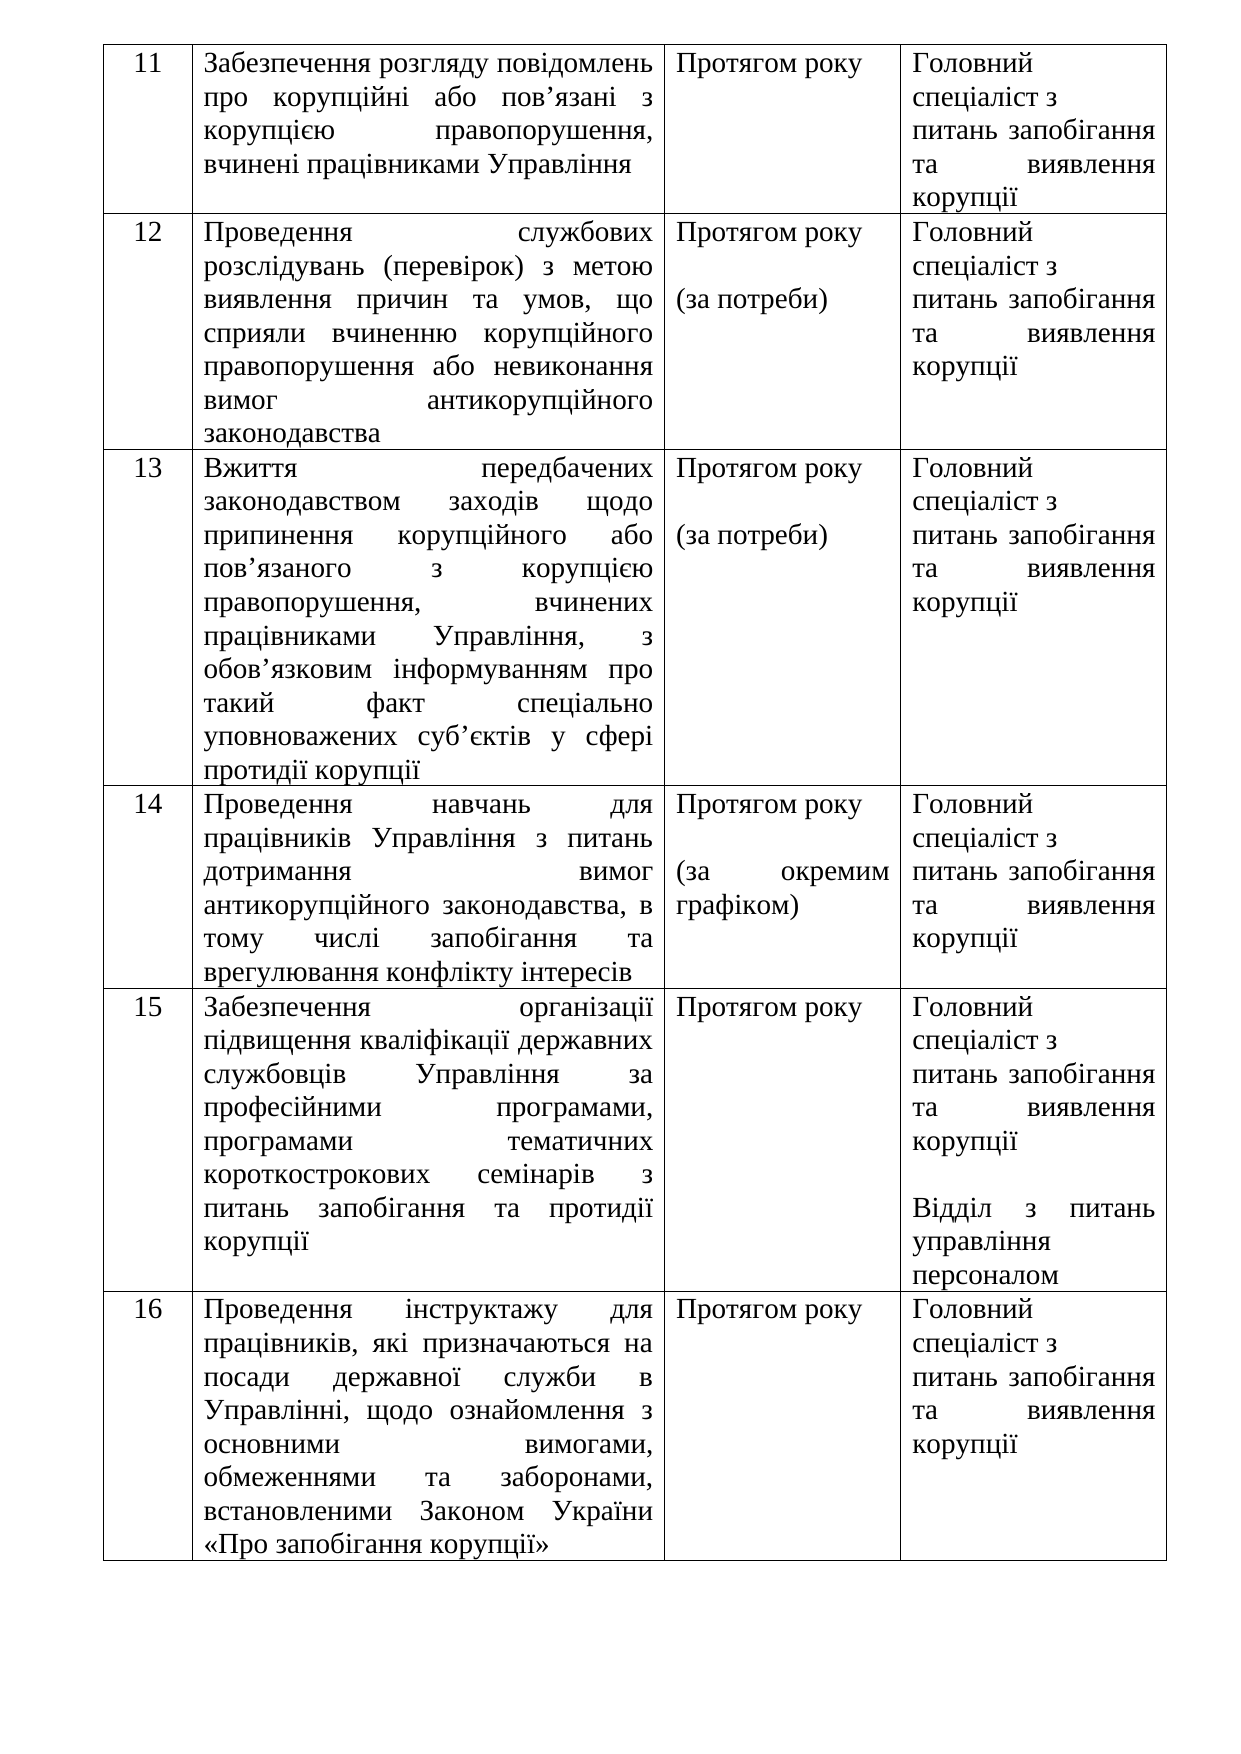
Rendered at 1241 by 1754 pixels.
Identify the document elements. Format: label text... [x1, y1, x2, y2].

table_cell Головний спеціаліст з питань запобігання та виявлення корупції [901, 786, 1166, 988]
table_cell 15 [104, 989, 192, 1291]
table_header 11 [104, 45, 192, 213]
table_cell Проведення службових розслідувань (перевірок) з метою виявлення причин та умов, що сприяли вчиненню корупційного правопорушення або невиконання вимог антикорупційного законодавства [193, 214, 664, 449]
table_cell Вжиття передбачених законодавством заходів щодо припинення корупційного або пов’язаного з корупцією правопорушення, вчинених працівниками Управління, з обов’язковим інформуванням про такий факт спеціально уповноважених суб’єктів у сфері протидії корупції [193, 450, 664, 785]
table_cell Проведення навчань для працівників Управління з питань дотримання вимог антикорупційного законодавства, в тому числі запобігання та врегулювання конфлікту інтересів [193, 786, 664, 988]
table_cell Протягом року [665, 989, 900, 1291]
table_header Протягом року [665, 45, 900, 213]
table_cell Головний спеціаліст з питань запобігання та виявлення корупції Відділ з питань управління персоналом [901, 989, 1166, 1291]
table_cell 14 [104, 786, 192, 988]
table_cell Головний спеціаліст з питань запобігання та виявлення корупції [901, 450, 1166, 785]
table_cell Забезпечення організації підвищення кваліфікації державних службовців Управління за професійними програмами, програмами тематичних короткострокових семінарів з питань запобігання та протидії корупції [193, 989, 664, 1291]
table_cell Протягом року [665, 1292, 900, 1560]
table_cell Протягом року (за потреби) [665, 450, 900, 785]
table_cell 13 [104, 450, 192, 785]
table_cell 16 [104, 1292, 192, 1560]
table_cell Головний спеціаліст з питань запобігання та виявлення корупції [901, 214, 1166, 449]
table_cell 12 [104, 214, 192, 449]
table_cell Протягом року (за окремим графіком) [665, 786, 900, 988]
table_header Забезпечення розгляду повідомлень про корупційні або пов’язані з корупцією правопорушення, вчинені працівниками Управління [193, 45, 664, 213]
table_cell Протягом року (за потреби) [665, 214, 900, 449]
table_cell Проведення інструктажу для працівників, які призначаються на посади державної служби в Управлінні, щодо ознайомлення з основними вимогами, обмеженнями та заборонами, встановленими Законом України «Про запобігання корупції» [193, 1292, 664, 1560]
table_header Головний спеціаліст з питань запобігання та виявлення корупції [901, 45, 1166, 213]
table_cell Головний спеціаліст з питань запобігання та виявлення корупції [901, 1292, 1166, 1560]
